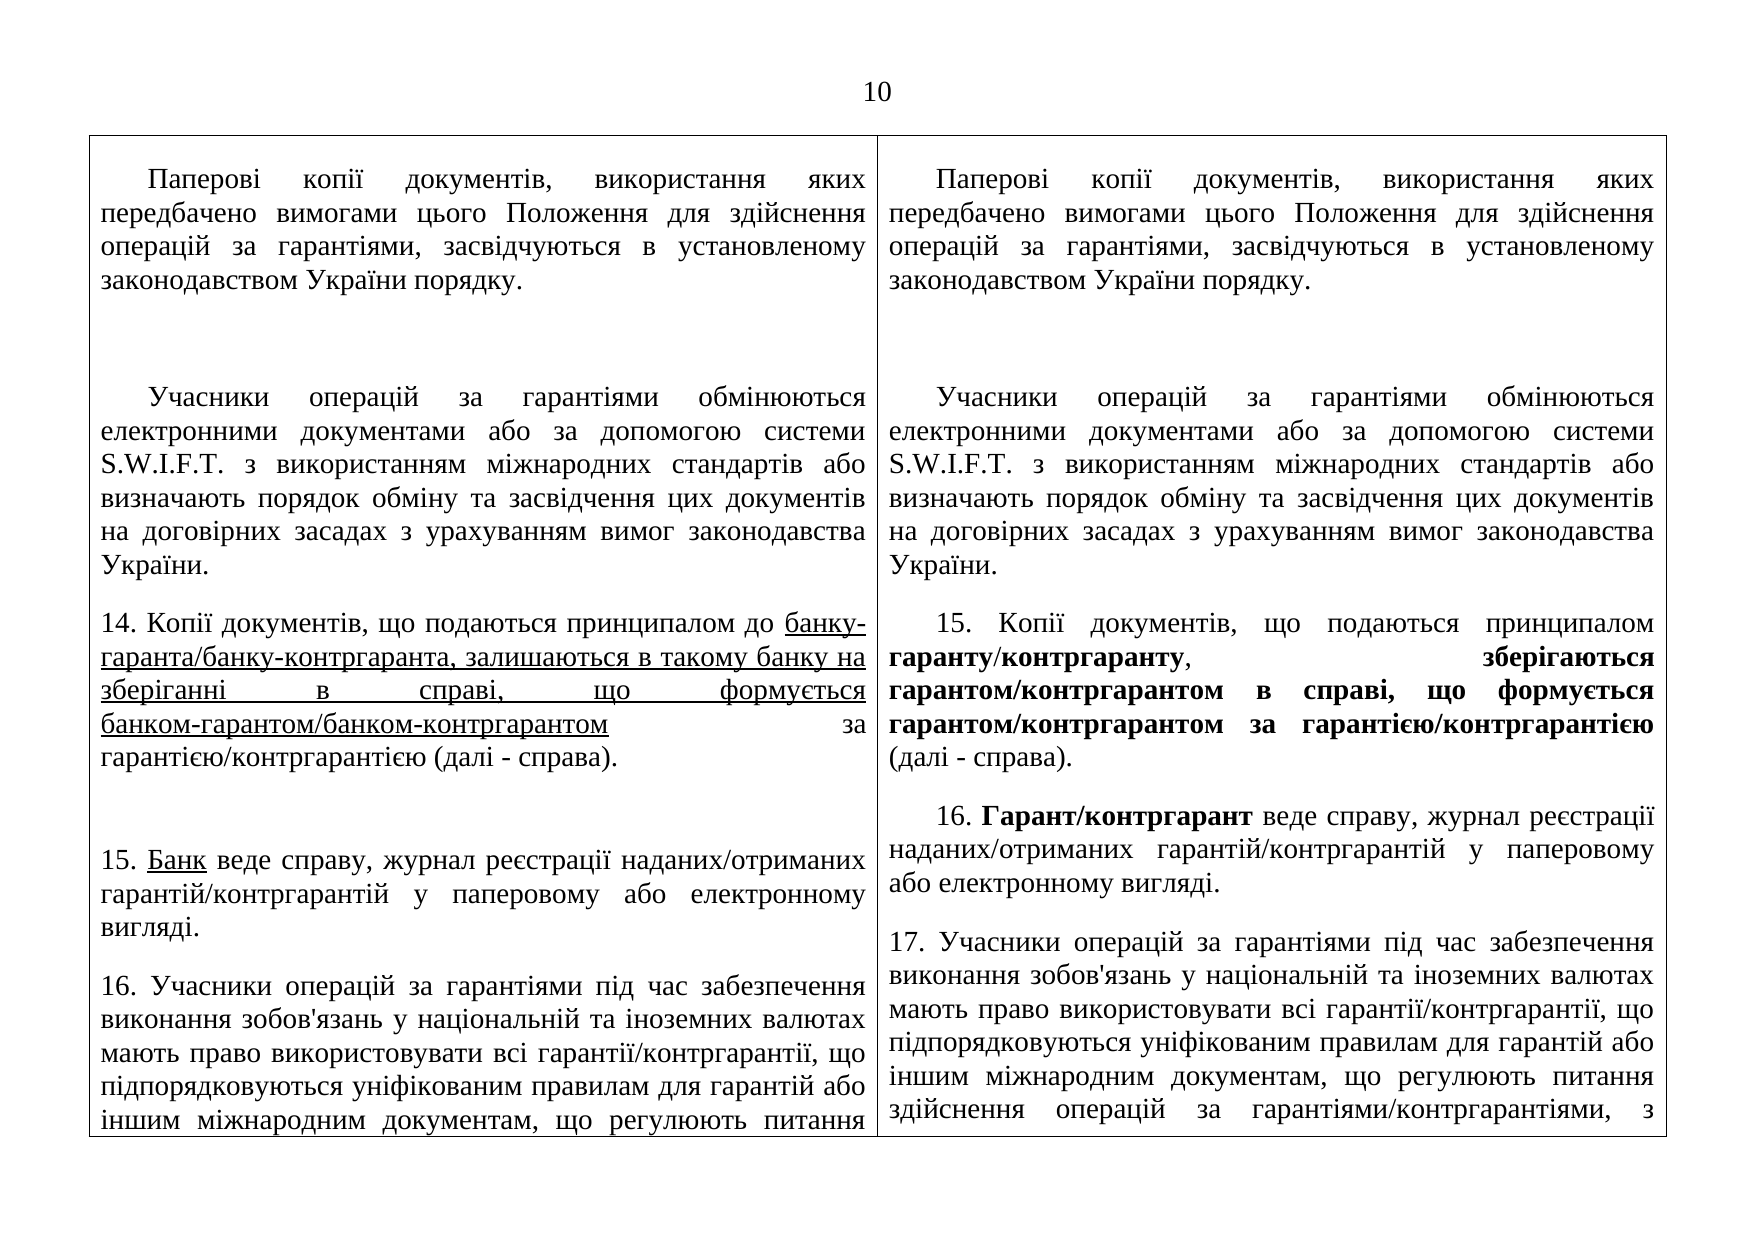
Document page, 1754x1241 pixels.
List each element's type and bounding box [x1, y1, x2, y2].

table_cell [878, 136, 1666, 1136]
table_cell [90, 136, 877, 1136]
